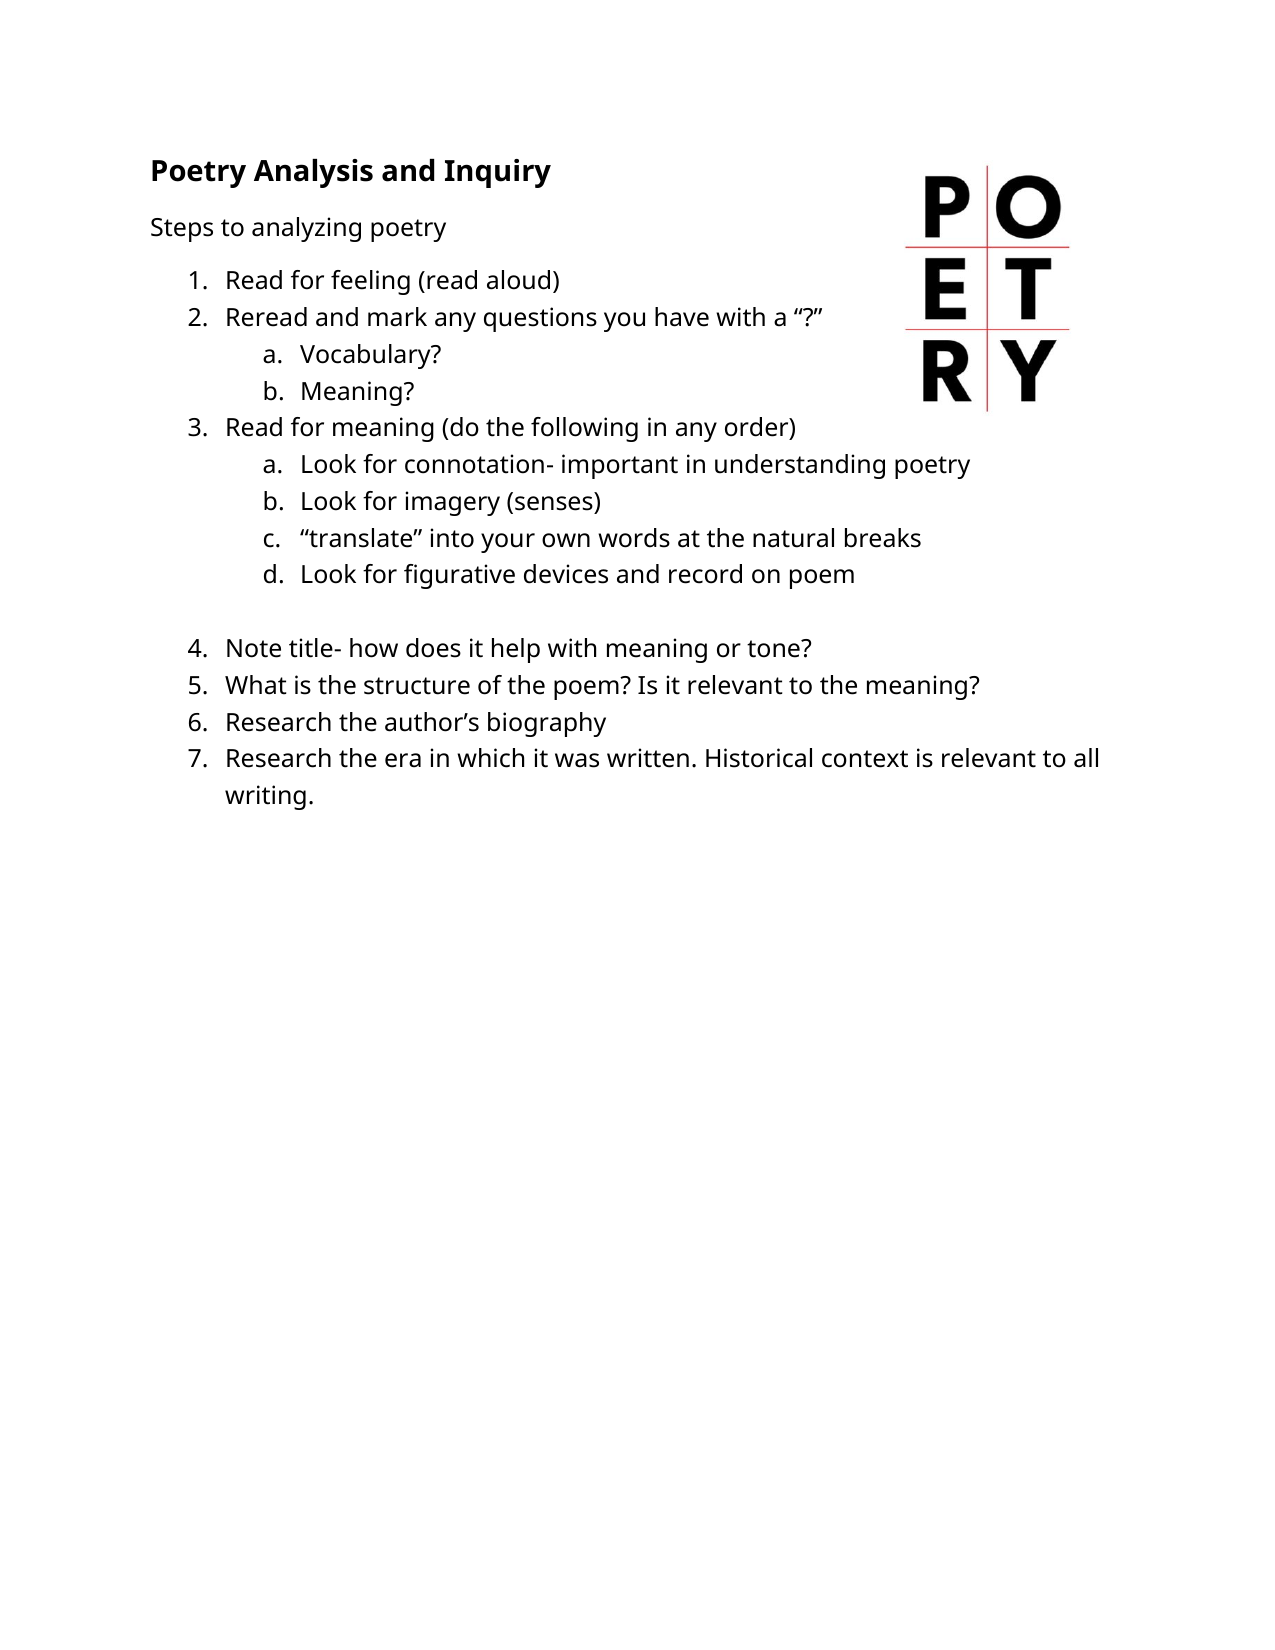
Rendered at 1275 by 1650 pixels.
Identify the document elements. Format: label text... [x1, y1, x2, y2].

list Reread and mark any questions you have with a “?” [187, 300, 848, 334]
list Read for meaning (do the following in any order) [187, 410, 1125, 444]
list Look for connotation- important in understanding poetry [262, 447, 1125, 481]
text Steps to analyzing poetry [150, 209, 848, 243]
list Read for feeling (read aloud) [187, 263, 848, 297]
text Poetry Analysis and Inquiry [150, 150, 848, 190]
picture [848, 150, 1125, 427]
list Research the era in which it was written. Historical context is relevant to all writing. [187, 741, 1125, 812]
list Research the author’s biography [187, 704, 1125, 738]
list Look for imagery (senses) [262, 483, 1125, 518]
list Meaning? [262, 373, 848, 407]
list “translate” into your own words at the natural breaks [262, 520, 1125, 554]
list Look for figurative devices and record on poem [262, 557, 1125, 591]
list Vocabulary? [262, 336, 848, 371]
list What is the structure of the poem? Is it relevant to the meaning? [187, 667, 1125, 701]
list Note title- how does it help with meaning or tone? [187, 631, 1125, 665]
